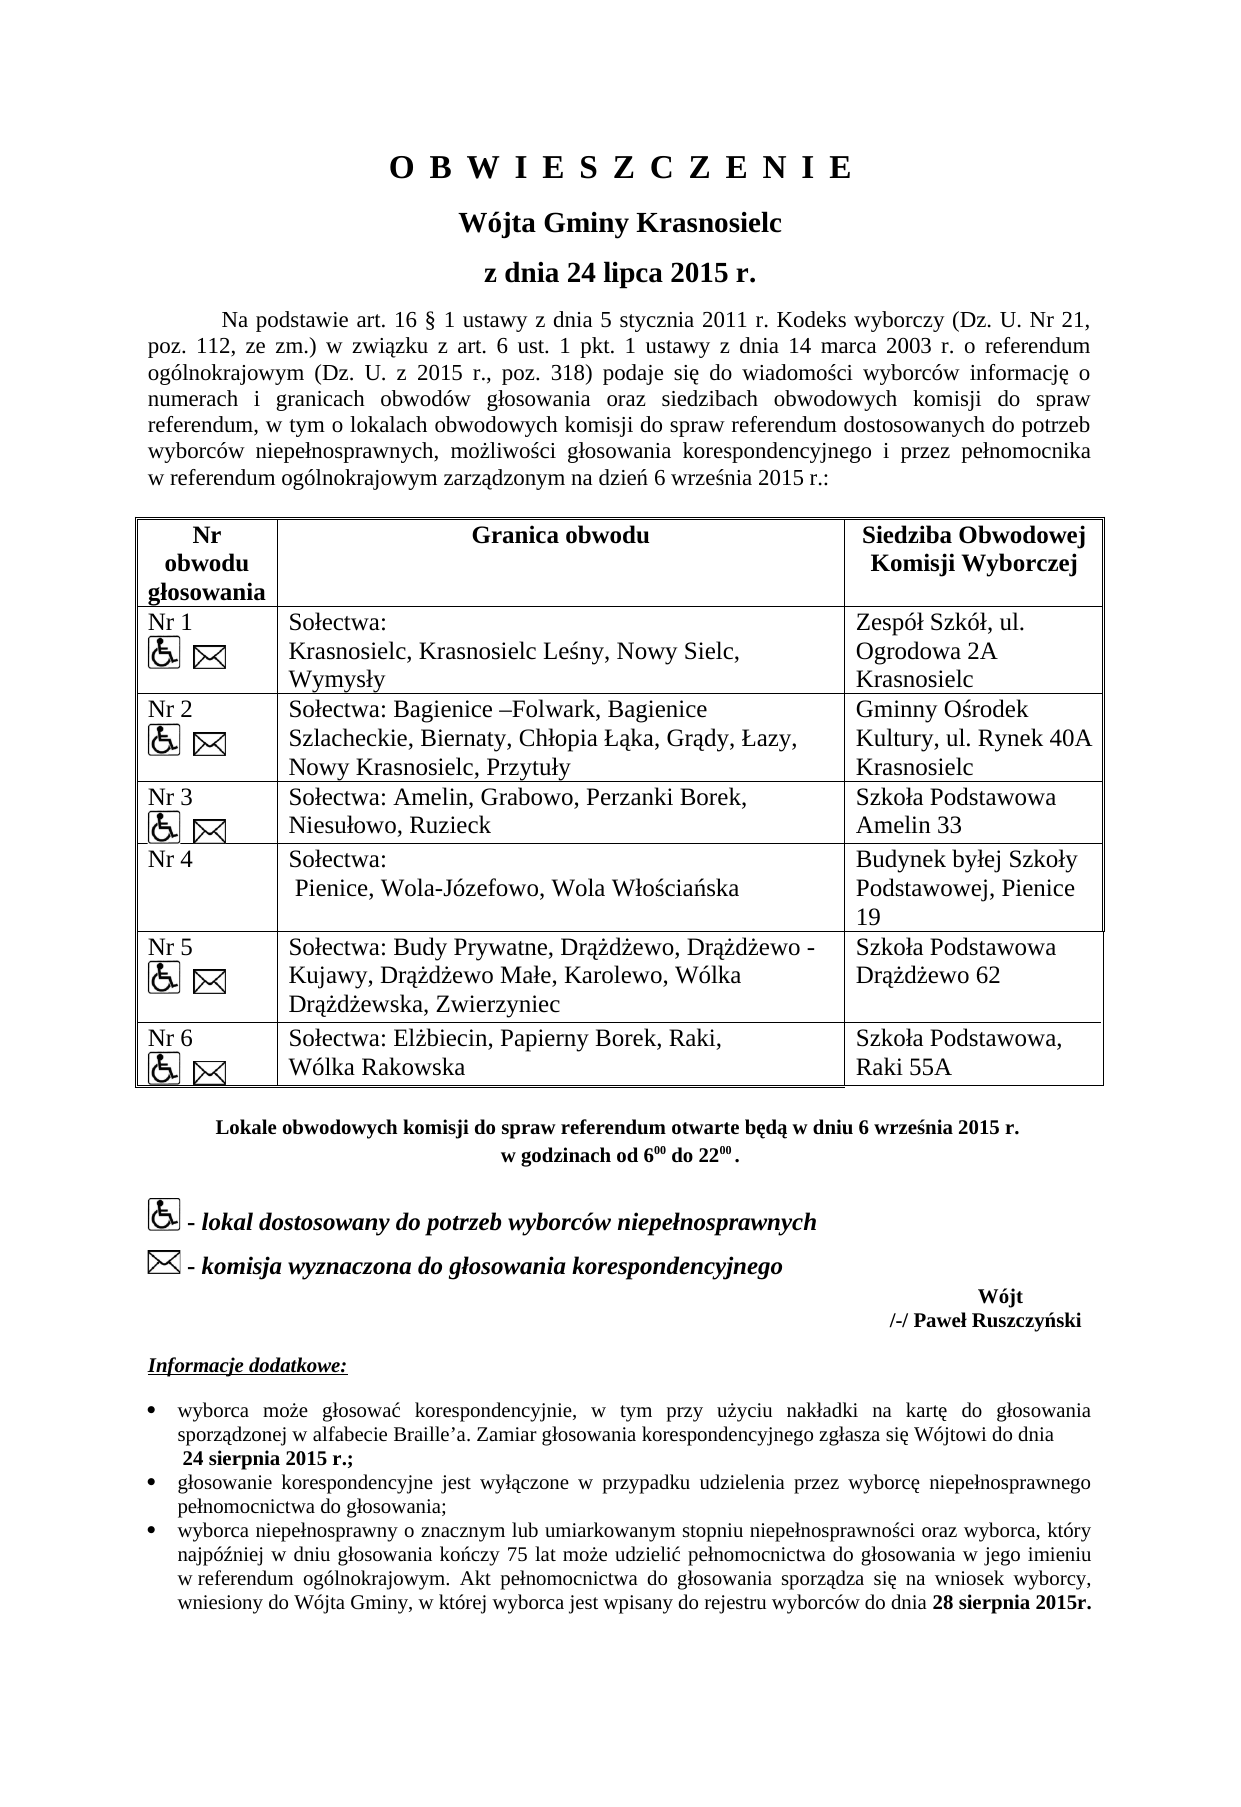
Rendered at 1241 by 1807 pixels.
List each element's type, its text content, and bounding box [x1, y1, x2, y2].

table_cell Sołectwa: Budy Prywatne, Drążdżewo, Drążdżewo -Kujawy, Drążdżewo Małe, Karolewo, Wólka Drążdżewska, Zwierzyniec [278, 932, 844, 1022]
picture [147, 1198, 181, 1231]
text Wójt /-/ Paweł Ruszczyński [148, 1284, 1092, 1332]
text Na podstawie art. 16 § 1 ustawy z dnia 5 stycznia 2011 r. Kodeks wyborczy (Dz. U. Nr 21, poz. 112, ze zm.) w związku z art. 6 ust. 1 pkt. 1 ustawy z dnia 14 marca 2003 r. o referendum ogólnokrajowym (Dz. U. z 2015 r., poz. 318) podaje się do wiadomości wyborców informację o numerach i granicach obwodów głosowania oraz siedzibach obwodowych komisji do spraw referendum, w tym o lokalach obwodowych komisji do spraw referendum dostosowanych do potrzeb wyborców niepełnosprawnych, możliwości głosowania korespondencyjnego i przez pełnomocnika w referendum ogólnokrajowym zarządzonym na dzień 6 września 2015 r.: [148, 306, 1092, 490]
table_cell Szkoła Podstawowa, Raki 55A [845, 1022, 1103, 1084]
list wyborca może głosować korespondencyjnie, w tym przy użyciu nakładki na kartę do głosowania sporządzonej w alfabecie Braille’a. Zamiar głosowania korespondencyjnego zgłasza się Wójtowi do dnia [148, 1398, 1092, 1446]
table_cell Sołectwa: Pienice, Wola-Józefowo, Wola Włościańska [278, 844, 844, 931]
table_cell Szkoła Podstawowa Amelin 33 [845, 782, 1102, 843]
list głosowanie korespondencyjne jest wyłączone w przypadku udzielenia przez wyborcę niepełnosprawnego pełnomocnictwa do głosowania; [148, 1470, 1092, 1518]
list wyborca niepełnosprawny o znacznym lub umiarkowanym stopniu niepełnosprawności oraz wyborca, który najpóźniej w dniu głosowania kończy 75 lat może udzielić pełnomocnictwa do głosowania w jego imieniu w referendum ogólnokrajowym. Akt pełnomocnictwa do głosowania sporządza się na wniosek wyborcy, wniesiony do Wójta Gminy, w której wyborca jest wpisany do rejestru wyborców do dnia 28 sierpnia 2015r. [148, 1518, 1092, 1614]
picture [147, 810, 181, 844]
picture [147, 635, 181, 669]
table_cell Nr 5 [138, 932, 277, 1022]
text Lokale obwodowych komisji do spraw referendum otwarte będą w dniu 6 września 2015 r. w godzinach od 600 do 2200 . [148, 1115, 1092, 1167]
table_cell Sołectwa: Krasnosielc, Krasnosielc Leśny, Nowy Sielc, Wymysły [278, 607, 844, 693]
text Informacje dodatkowe: [148, 1353, 1092, 1377]
picture [147, 1250, 181, 1274]
table_cell Sołectwa: Amelin, Grabowo, Perzanki Borek, Niesułowo, Ruzieck [278, 782, 844, 843]
picture [193, 819, 226, 844]
text z dnia 24 lipca 2015 r. [148, 256, 1092, 289]
table_cell Nr 4 [138, 844, 277, 931]
table_cell Gminny Ośrodek Kultury, ul. Rynek 40A Krasnosielc [845, 694, 1102, 781]
picture [147, 1051, 181, 1085]
table_cell Nr 2 [138, 694, 277, 781]
table_header Nr obwodu głosowania [138, 520, 277, 606]
text 24 sierpnia 2015 r.; [177, 1446, 1092, 1470]
table_header Granica obwodu [278, 520, 844, 606]
table_cell Nr 1 [138, 607, 277, 693]
text OBWIESZCZENIE [148, 148, 1092, 186]
text - komisja wyznaczona do głosowania korespondencyjnego [148, 1251, 1092, 1279]
picture [193, 1061, 226, 1085]
picture [193, 732, 226, 756]
picture [147, 960, 181, 994]
table_cell Budynek byłej Szkoły Podstawowej, Pienice 19 [845, 844, 1102, 931]
table_cell Sołectwa: Elżbiecin, Papierny Borek, Raki, Wólka Rakowska [278, 1023, 844, 1084]
picture [193, 645, 226, 669]
text Wójta Gminy Krasnosielc [148, 205, 1092, 239]
table_cell Szkoła Podstawowa Drążdżewo 62 [845, 932, 1103, 1022]
table_cell Nr 6 [138, 1023, 277, 1084]
table_header Siedziba Obwodowej Komisji Wyborczej [845, 520, 1102, 606]
picture [193, 969, 226, 994]
text - lokal dostosowany do potrzeb wyborców niepełnosprawnych [148, 1198, 1092, 1236]
table_cell Zespół Szkół, ul. Ogrodowa 2A Krasnosielc [845, 607, 1102, 693]
table_cell Nr 3 [138, 782, 277, 843]
table_cell Sołectwa: Bagienice –Folwark, Bagienice Szlacheckie, Biernaty, Chłopia Łąka, Grądy, Łazy, Nowy Krasnosielc, Przytuły [278, 694, 844, 781]
picture [147, 723, 181, 756]
